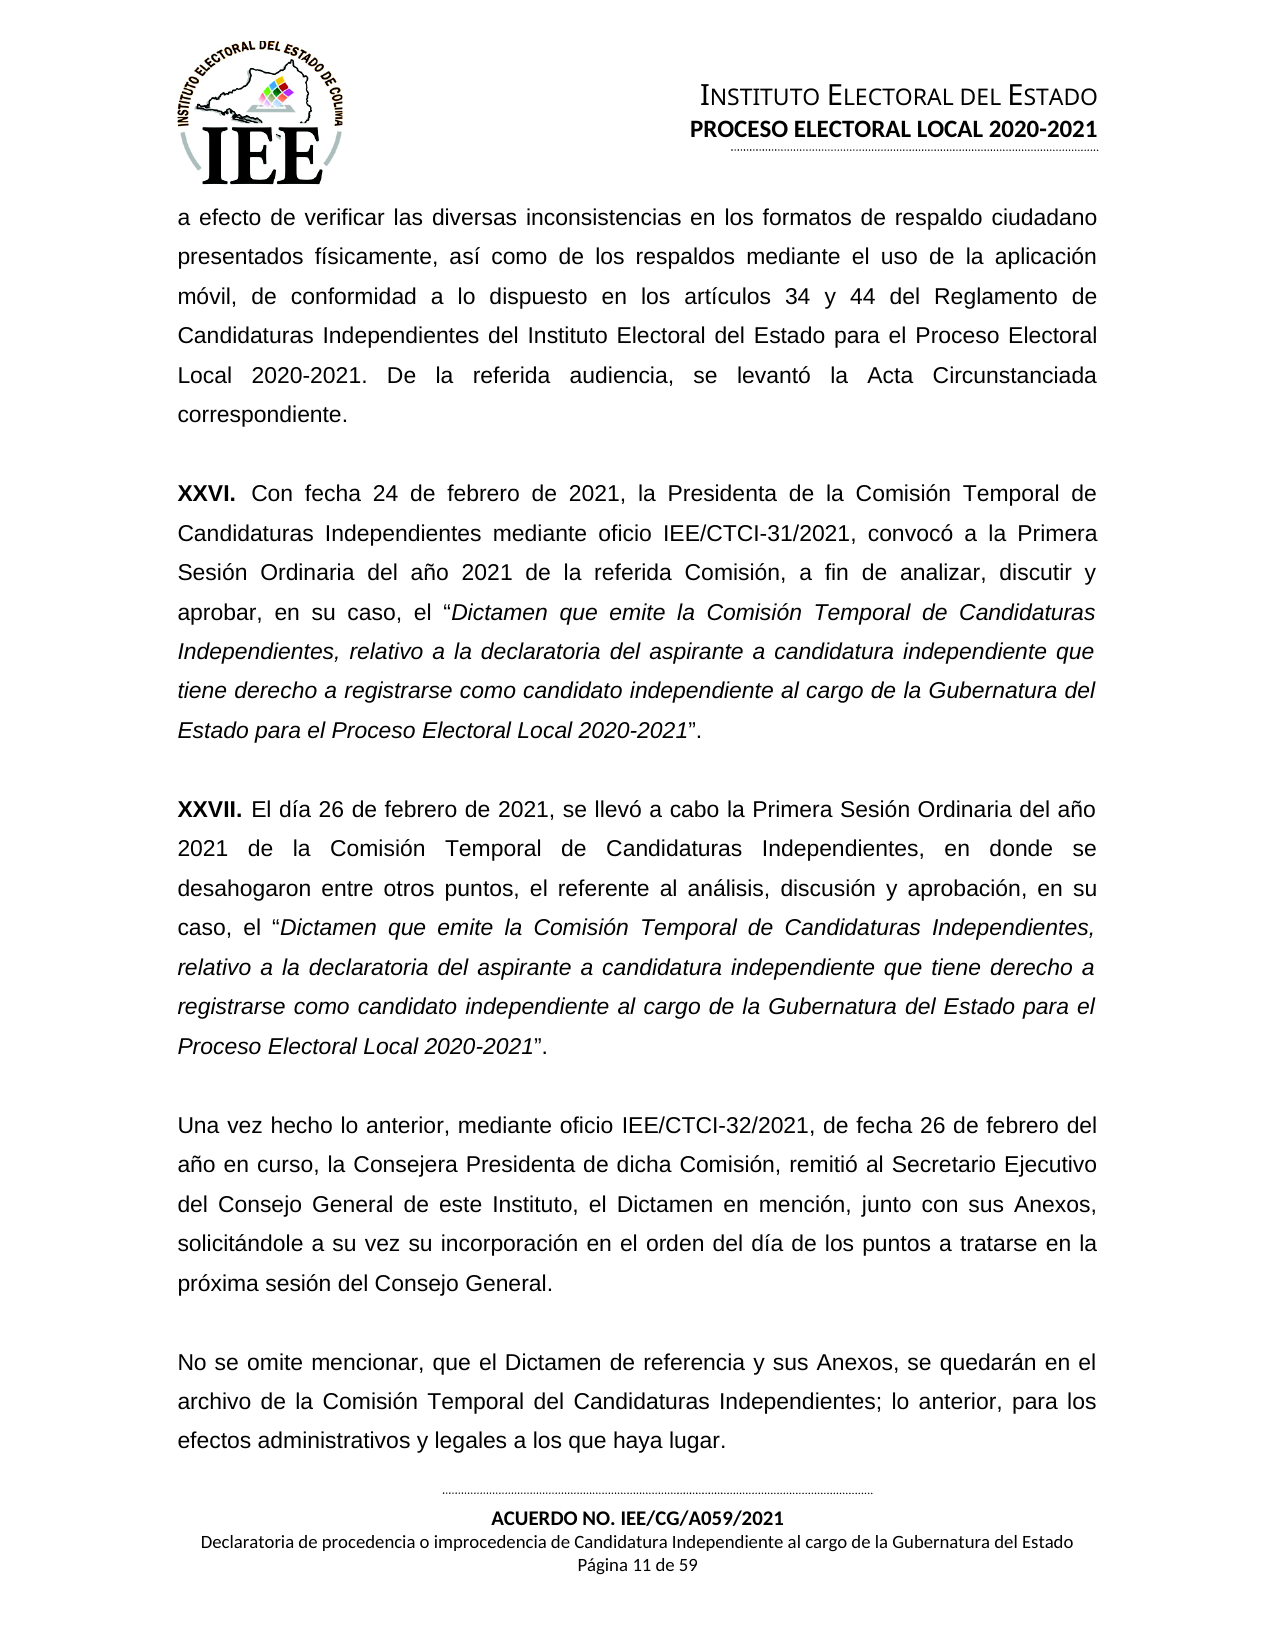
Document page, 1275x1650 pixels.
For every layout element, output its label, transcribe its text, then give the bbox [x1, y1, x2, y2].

list El día 26 de febrero de 2021, se llevó a cabo la Primera Sesión Ordinaria del año 2021 de la Comisión Temporal de Candidaturas Independientes, en donde se desahogaron entre otros puntos, el referente al análisis, discusión y aprobación, en su caso, el “Dictamen que emite la Comisión Temporal de Candidaturas Independientes, relativo a la declaratoria del aspirante a candidatura independiente que tiene derecho a registrarse como candidato independiente al cargo de la Gubernatura del Estado para el Proceso Electoral Local 2020-2021”. [177, 796, 1098, 1059]
text Una vez hecho lo anterior, mediante oficio IEE/CTCI-32/2021, de fecha 26 de febrero del año en curso, la Consejera Presidenta de dicha Comisión, remitió al Secretario Ejecutivo del Consejo General de este Instituto, el Dictamen en mención, junto con sus Anexos, solicitándole a su vez su incorporación en el orden del día de los puntos a tratarse en la próxima sesión del Consejo General. [177, 1112, 1098, 1296]
list Con fecha 24 de febrero de 2021, la Presidenta de la Comisión Temporal de Candidaturas Independientes mediante oficio IEE/CTCI-31/2021, convocó a la Primera Sesión Ordinaria del año 2021 de la referida Comisión, a fin de analizar, discutir y aprobar, en su caso, el “Dictamen que emite la Comisión Temporal de Candidaturas Independientes, relativo a la declaratoria del aspirante a candidatura independiente que tiene derecho a registrarse como candidato independiente al cargo de la Gubernatura del Estado para el Proceso Electoral Local 2020-2021”. [177, 480, 1098, 743]
text No se omite mencionar, que el Dictamen de referencia y sus Anexos, se quedarán en el archivo de la Comisión Temporal del Candidaturas Independientes; lo anterior, para los efectos administrativos y legales a los que haya lugar. [177, 1348, 1098, 1454]
picture [177, 41, 343, 192]
